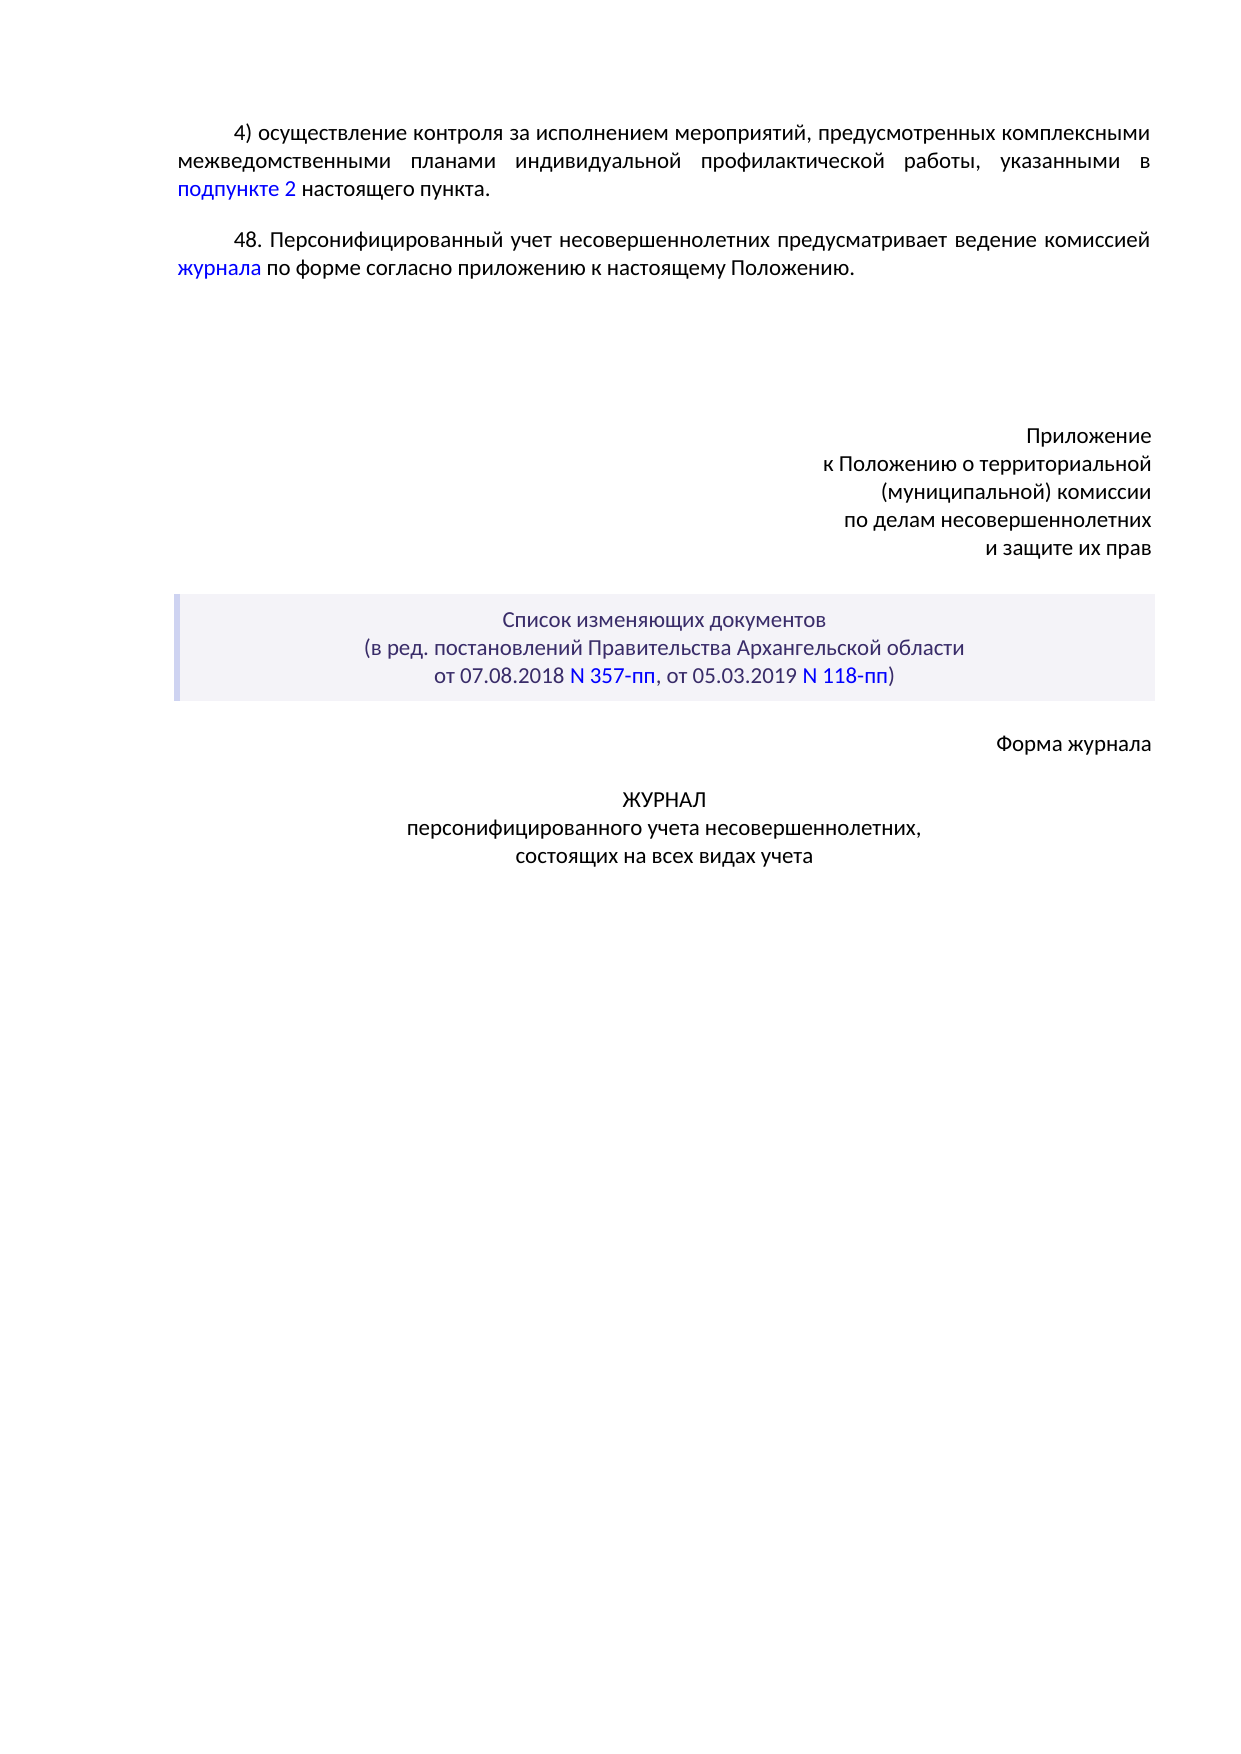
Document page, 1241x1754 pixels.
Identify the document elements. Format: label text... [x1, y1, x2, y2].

text к Положению о территориальной [177, 449, 1152, 477]
text (муниципальной) комиссии [177, 477, 1152, 505]
text 48. Персонифицированный учет несовершеннолетних предусматривает ведение комиссией журнала по форме согласно приложению к настоящему Положению. [177, 225, 1152, 281]
text Форма журнала [177, 729, 1152, 757]
text состоящих на всех видах учета [177, 841, 1152, 869]
table_header Список изменяющих документов (в ред. постановлений Правительства Архангельской области от 07.08.2018 N 357-пп, от 05.03.2019 N 118-пп) [180, 594, 1149, 701]
text Приложение [177, 421, 1152, 449]
text ЖУРНАЛ [177, 785, 1152, 813]
text по делам несовершеннолетних [177, 505, 1152, 533]
text и защите их прав [177, 533, 1152, 561]
text 4) осуществление контроля за исполнением мероприятий, предусмотренных комплексными межведомственными планами индивидуальной профилактической работы, указанными в подпункте 2 настоящего пункта. [177, 118, 1152, 202]
text персонифицированного учета несовершеннолетних, [177, 813, 1152, 841]
